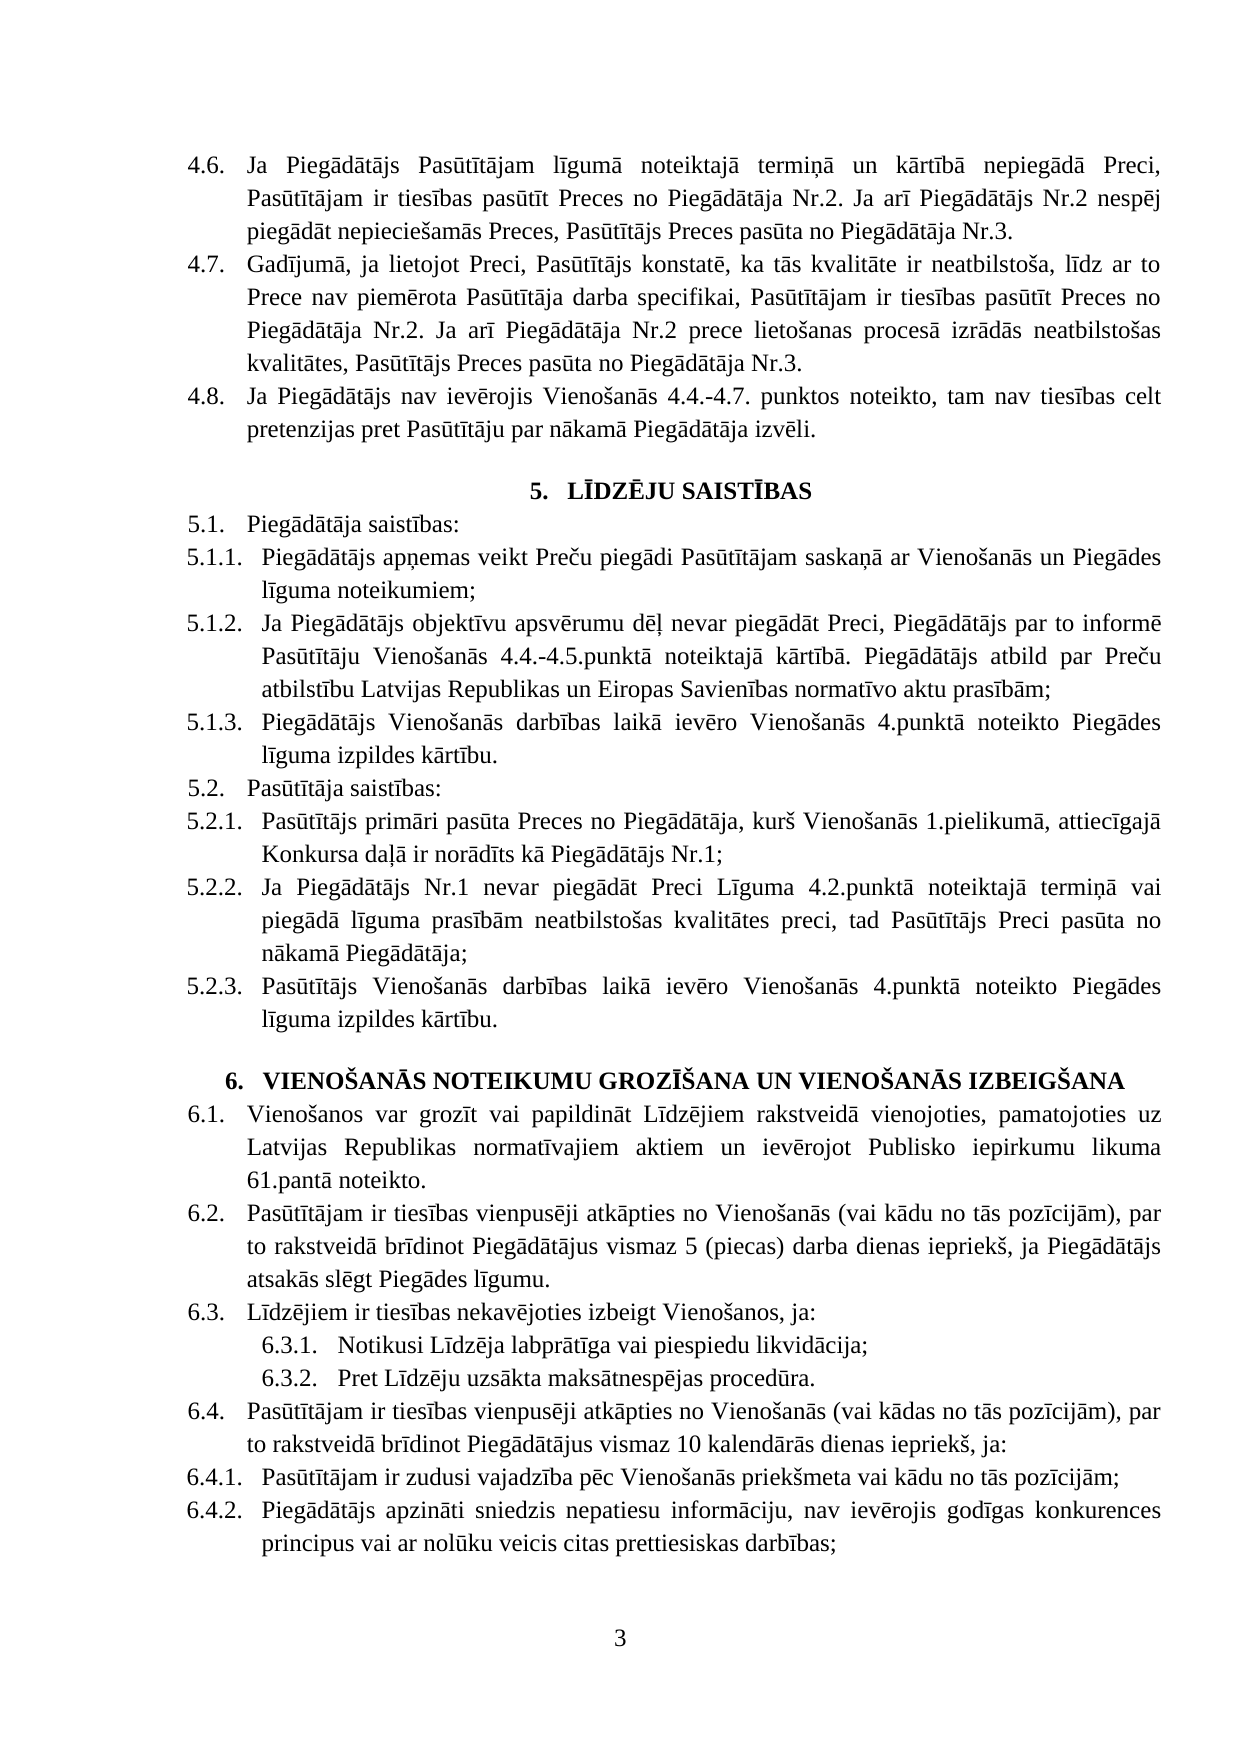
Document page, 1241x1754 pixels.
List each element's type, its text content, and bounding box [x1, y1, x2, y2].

list Piegādātājs apzināti sniedzis nepatiesu informāciju, nav ievērojis godīgas konkurences principus vai ar nolūku veicis citas prettiesiskas darbības; [186, 1495, 1162, 1557]
list Vienošanos var grozīt vai papildināt Līdzējiem rakstveidā vienojoties, pamatojoties uz Latvijas Republikas normatīvajiem aktiem un ievērojot Publisko iepirkumu likuma 61.pantā noteikto. [187, 1099, 1162, 1194]
list Līdzējiem ir tiesības nekavējoties izbeigt Vienošanos, ja: [187, 1297, 1162, 1326]
list Pasūtītājam ir zudusi vajadzība pēc Vienošanās priekšmeta vai kādu no tās pozīcijām; [186, 1462, 1162, 1491]
list Notikusi Līdzēja labprātīga vai piespiedu likvidācija; [261, 1330, 1162, 1359]
list Pasūtītājam ir tiesības vienpusēji atkāpties no Vienošanās (vai kādu no tās pozīcijām), par to rakstveidā brīdinot Piegādātājus vismaz 5 (piecas) darba dienas iepriekš, ja Piegādātājs atsakās slēgt Piegādes līgumu. [187, 1198, 1162, 1293]
list Pasūtītājam ir tiesības vienpusēji atkāpties no Vienošanās (vai kādas no tās pozīcijām), par to rakstveidā brīdinot Piegādātājus vismaz 10 kalendārās dienas iepriekš, ja: [187, 1396, 1162, 1458]
list Ja Piegādātājs Nr.1 nevar piegādāt Preci Līguma 4.2.punktā noteiktajā termiņā vai piegādā līguma prasībām neatbilstošas kvalitātes preci, tad Pasūtītājs Preci pasūta no nākamā Piegādātāja; [186, 872, 1162, 967]
list Piegādātāja saistības: [187, 509, 1162, 538]
list Pasūtītājs Vienošanās darbības laikā ievēro Vienošanās 4.punktā noteikto Piegādes līguma izpildes kārtību. [186, 971, 1162, 1033]
list Pret Līdzēju uzsākta maksātnespējas procedūra. [261, 1363, 1162, 1392]
list Gadījumā, ja lietojot Preci, Pasūtītājs konstatē, ka tās kvalitāte ir neatbilstoša, līdz ar to Prece nav piemērota Pasūtītāja darba specifikai, Pasūtītājam ir tiesības pasūtīt Preces no Piegādātāja Nr.2. Ja arī Piegādātāja Nr.2 prece lietošanas procesā izrādās neatbilstošas kvalitātes, Pasūtītājs Preces pasūta no Piegādātāja Nr.3. [187, 249, 1162, 377]
list Piegādātājs apņemas veikt Preču piegādi Pasūtītājam saskaņā ar Vienošanās un Piegādes līguma noteikumiem; [186, 542, 1162, 604]
list Ja Piegādātājs nav ievērojis Vienošanās 4.4.-4.7. punktos noteikto, tam nav tiesības celt pretenzijas pret Pasūtītāju par nākamā Piegādātāja izvēli. [187, 381, 1162, 443]
list Pasūtītāja saistības: [187, 773, 1162, 802]
list LĪDZĒJU SAISTĪBAS [179, 476, 1162, 505]
list Ja Piegādātājs Pasūtītājam līgumā noteiktajā termiņā un kārtībā nepiegādā Preci, Pasūtītājam ir tiesības pasūtīt Preces no Piegādātāja Nr.2. Ja arī Piegādātājs Nr.2 nespēj piegādāt nepieciešamās Preces, Pasūtītājs Preces pasūta no Piegādātāja Nr.3. [187, 150, 1162, 245]
list Piegādātājs Vienošanās darbības laikā ievēro Vienošanās 4.punktā noteikto Piegādes līguma izpildes kārtību. [186, 707, 1162, 769]
list Ja Piegādātājs objektīvu apsvērumu dēļ nevar piegādāt Preci, Piegādātājs par to informē Pasūtītāju Vienošanās 4.4.-4.5.punktā noteiktajā kārtībā. Piegādātājs atbild par Preču atbilstību Latvijas Republikas un Eiropas Savienības normatīvo aktu prasībām; [186, 608, 1162, 703]
list VIENOŠANĀS NOTEIKUMU GROZĪŠANA UN VIENOŠANĀS IZBEIGŠANA [225, 1066, 1162, 1095]
list Pasūtītājs primāri pasūta Preces no Piegādātāja, kurš Vienošanās 1.pielikumā, attiecīgajā Konkursa daļā ir norādīts kā Piegādātājs Nr.1; [186, 806, 1162, 868]
